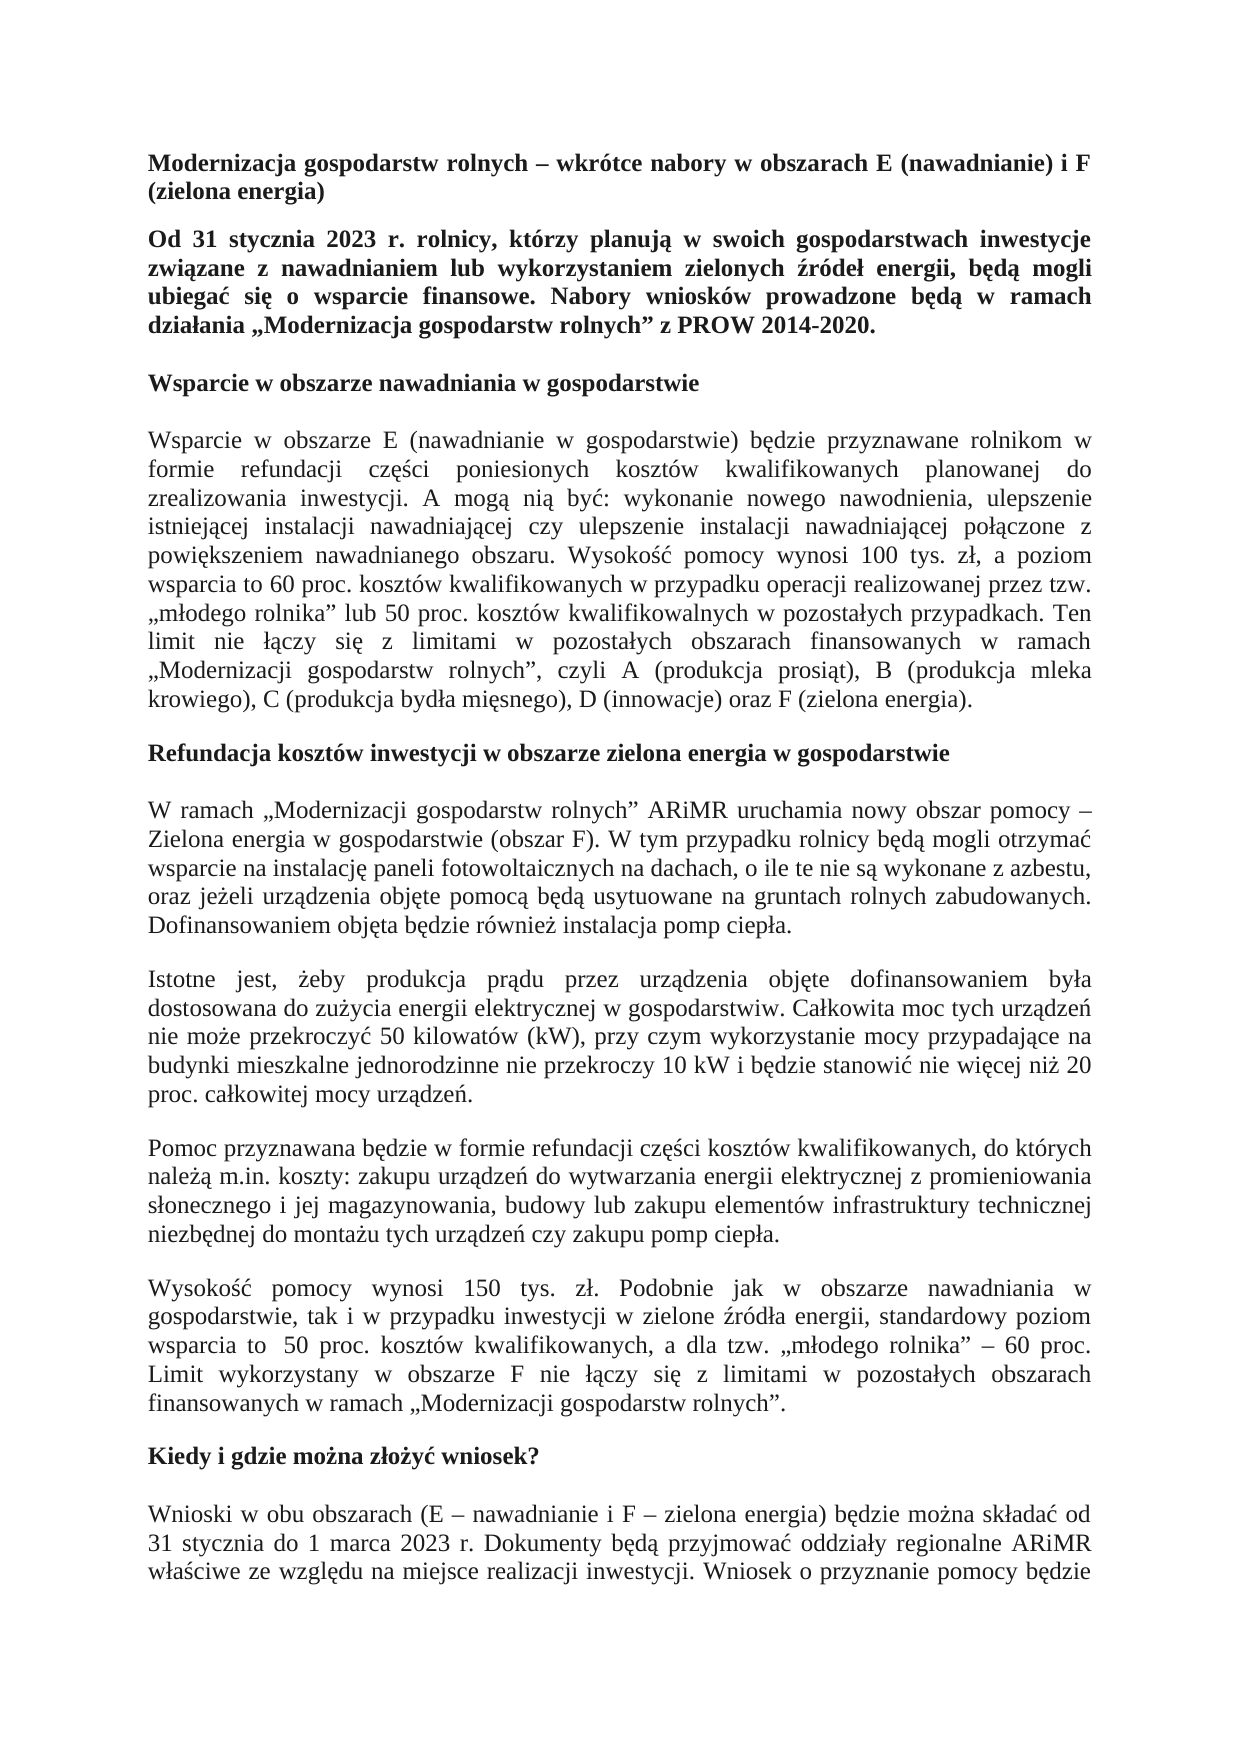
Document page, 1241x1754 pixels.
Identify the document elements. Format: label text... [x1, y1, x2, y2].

text Wsparcie w obszarze nawadniania w gospodarstwie [148, 368, 1093, 396]
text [148, 1499, 1093, 1585]
text Pomoc przyznawana będzie w formie refundacji części kosztów kwalifikowanych, do których należą m.in. koszty: zakupu urządzeń do wytwarzania energii elektrycznej z promieniowania słonecznego i jej magazynowania, budowy lub zakupu elementów infrastruktury technicznej niezbędnej do montażu tych urządzeń czy zakupu pomp ciepła. [148, 1133, 1093, 1248]
text Istotne jest, żeby produkcja prądu przez urządzenia objęte dofinansowaniem była dostosowana do zużycia energii elektrycznej w gospodarstwiw. Całkowita moc tych urządzeń nie może przekroczyć 50 kilowatów (kW), przy czym wykorzystanie mocy przypadające na budynki mieszkalne jednorodzinne nie przekroczy 10 kW i będzie stanowić nie więcej niż 20 proc. całkowitej mocy urządzeń. [148, 964, 1093, 1108]
text Od 31 stycznia 2023 r. rolnicy, którzy planują w swoich gospodarstwach inwestycje związane z nawadnianiem lub wykorzystaniem zielonych źródeł energii, będą mogli ubiegać się o wsparcie finansowe. Nabory wniosków prowadzone będą w ramach działania „Modernizacja gospodarstw rolnych” z PROW 2014-2020. [148, 224, 1093, 339]
text Wsparcie w obszarze E (nawadnianie w gospodarstwie) będzie przyznawane rolnikom w formie refundacji części poniesionych kosztów kwalifikowanych planowanej do zrealizowania inwestycji. A mogą nią być: wykonanie nowego nawodnienia, ulepszenie istniejącej instalacji nawadniającej czy ulepszenie instalacji nawadniającej połączone z powiększeniem nawadnianego obszaru. Wysokość pomocy wynosi 100 tys. zł, a poziom wsparcia to 60 proc. kosztów kwalifikowanych w przypadku operacji realizowanej przez tzw. „młodego rolnika” lub 50 proc. kosztów kwalifikowalnych w pozostałych przypadkach. Ten limit nie łączy się z limitami w pozostałych obszarach finansowanych w ramach „Modernizacji gospodarstw rolnych”, czyli A (produkcja prosiąt), B (produkcja mleka krowiego), C (produkcja bydła mięsnego), D (innowacje) oraz F (zielona energia). [148, 425, 1093, 713]
text Refundacja kosztów inwestycji w obszarze zielona energia w gospodarstwie [148, 738, 1093, 766]
text Wysokość pomocy wynosi 150 tys. zł. Podobnie jak w obszarze nawadniania w gospodarstwie, tak i w przypadku inwestycji w zielone źródła energii, standardowy poziom wsparcia to 50 proc. kosztów kwalifikowanych, a dla tzw. „młodego rolnika” – 60 proc. Limit wykorzystany w obszarze F nie łączy się z limitami w pozostałych obszarach finansowanych w ramach „Modernizacji gospodarstw rolnych”. [148, 1273, 1093, 1416]
text Modernizacja gospodarstw rolnych – wkrótce nabory w obszarach E (nawadnianie) i F (zielona energia) [148, 148, 1093, 205]
text Kiedy i gdzie można złożyć wniosek? [148, 1441, 1093, 1470]
text W ramach „Modernizacji gospodarstw rolnych” ARiMR uruchamia nowy obszar pomocy – Zielona energia w gospodarstwie (obszar F). W tym przypadku rolnicy będą mogli otrzymać wsparcie na instalację paneli fotowoltaicznych na dachach, o ile te nie są wykonane z azbestu, oraz jeżeli urządzenia objęte pomocą będą usytuowane na gruntach rolnych zabudowanych. Dofinansowaniem objęta będzie również instalacja pomp ciepła. [148, 795, 1093, 939]
